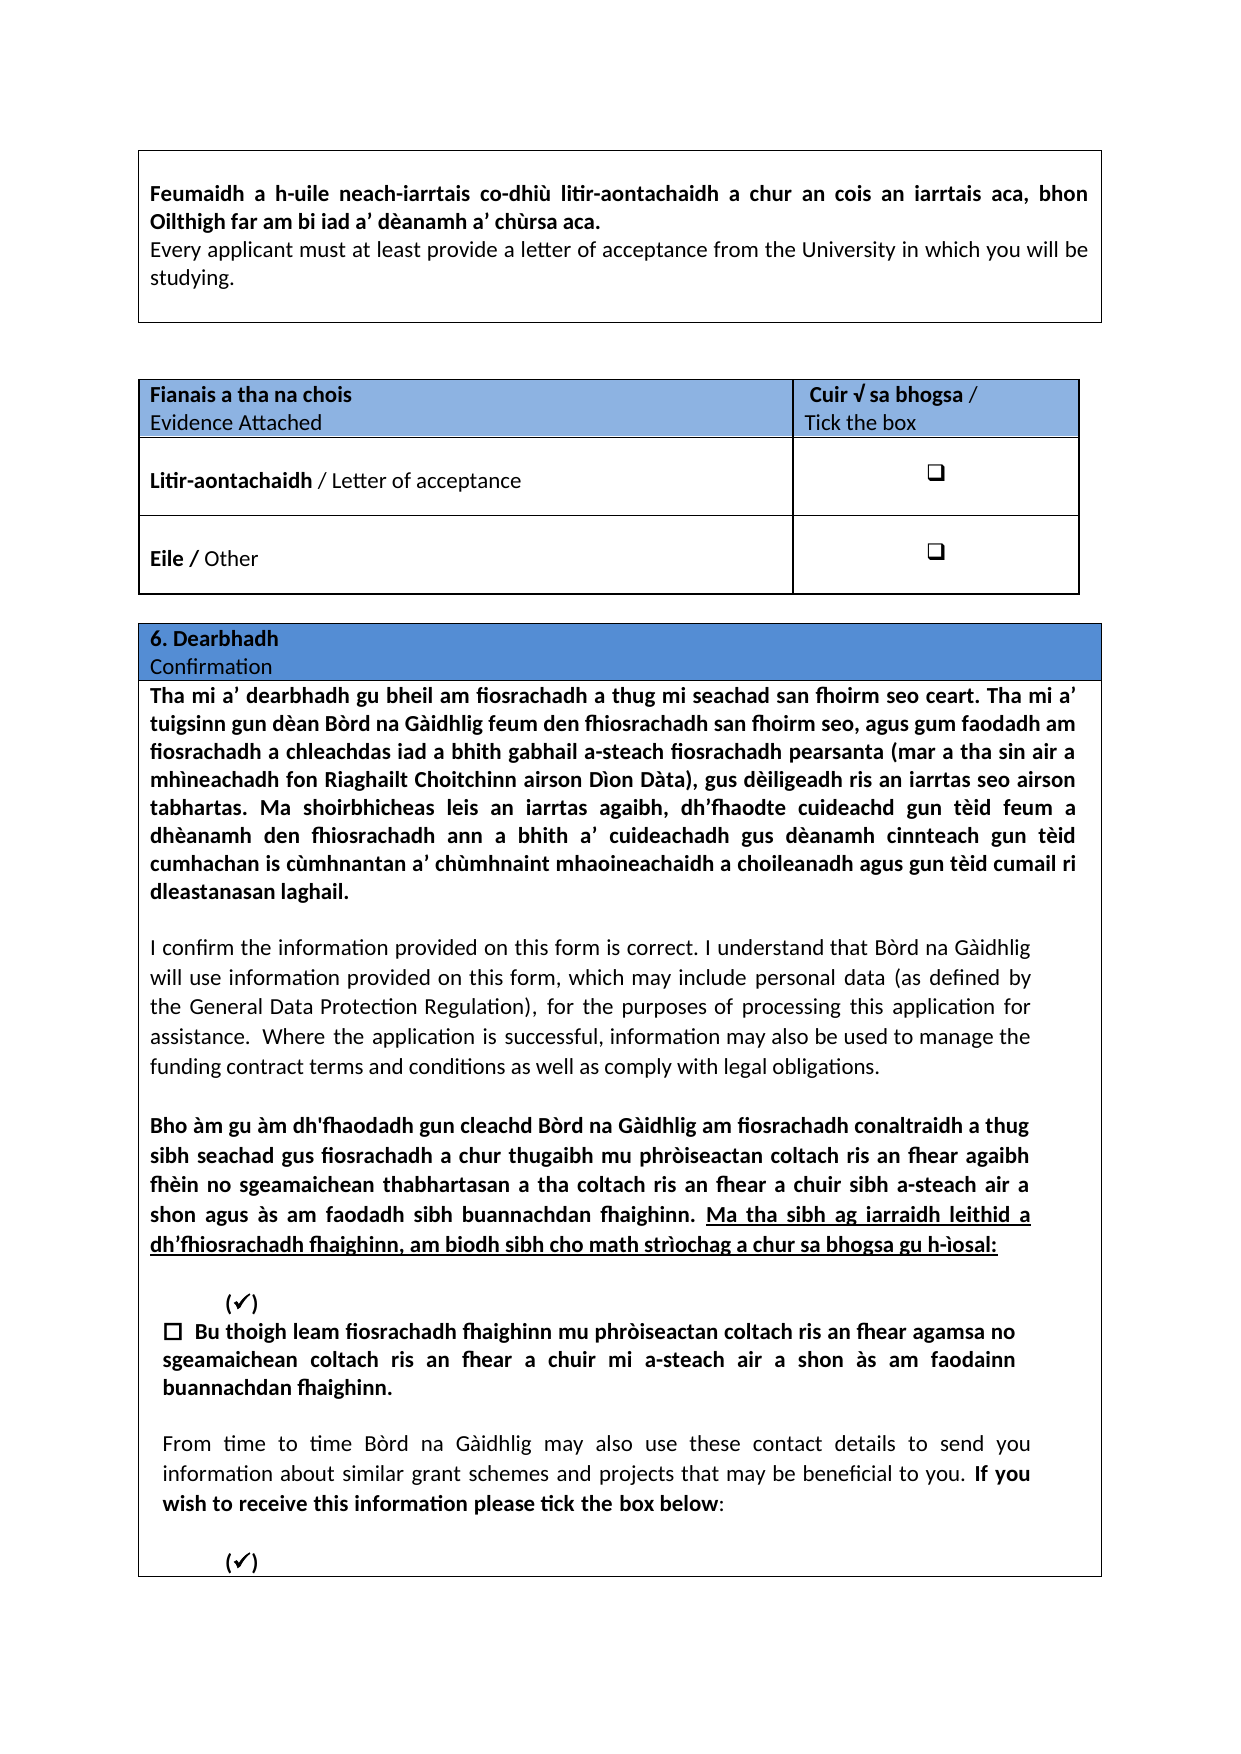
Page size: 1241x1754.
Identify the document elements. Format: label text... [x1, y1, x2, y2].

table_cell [139, 151, 1101, 322]
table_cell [139, 681, 1101, 1576]
table_cell [794, 438, 1078, 515]
table_cell Eile / Other [140, 516, 792, 593]
table_header Fianais a tha na chois Evidence Attached [140, 380, 792, 436]
table_header 6. Dearbhadh Confirmation [139, 624, 1101, 680]
table_cell Litir-aontachaidh / Letter of acceptance [140, 438, 792, 515]
table_header Cuir √ sa bhogsa / Tick the box [794, 380, 1078, 436]
table_cell [794, 516, 1078, 593]
